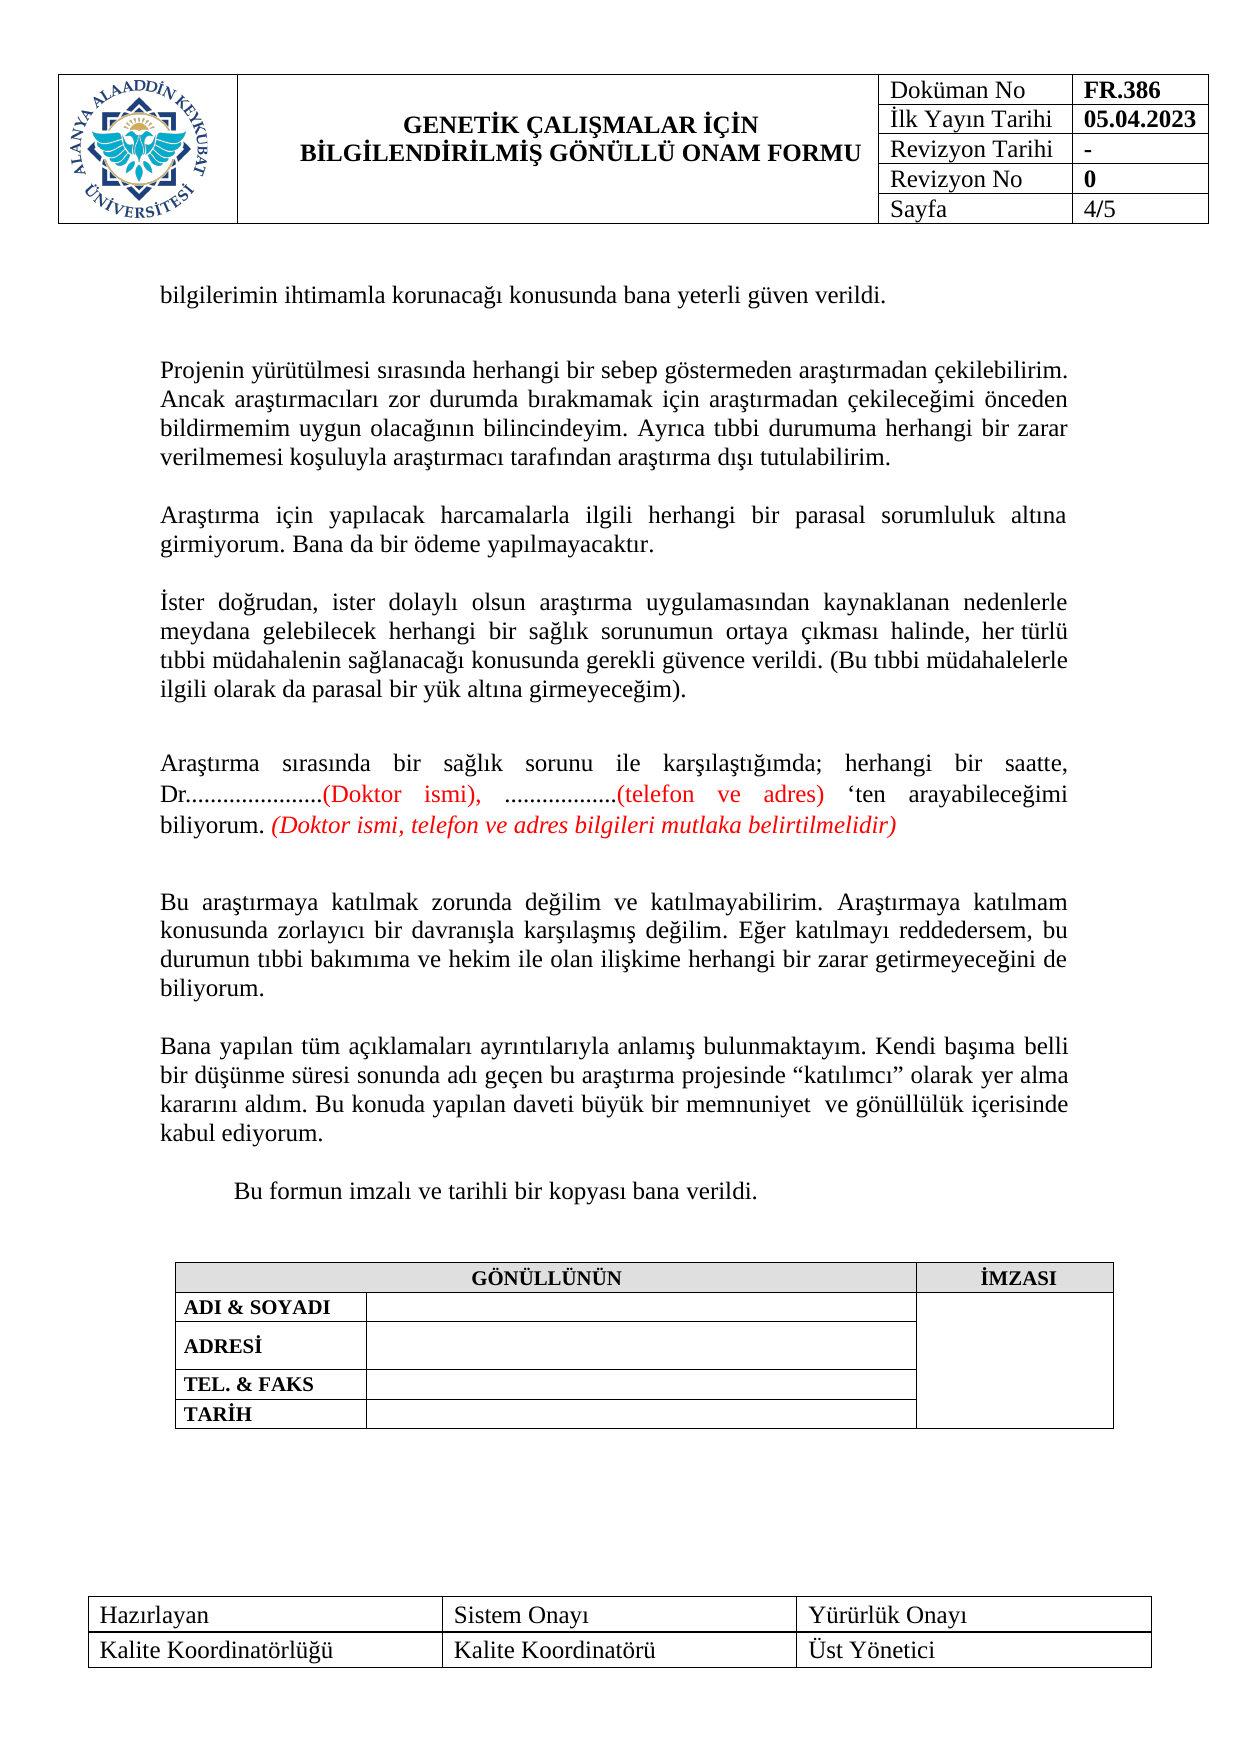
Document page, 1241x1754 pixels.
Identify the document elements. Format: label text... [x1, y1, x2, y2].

table_cell ADRESİ [176, 1322, 366, 1369]
table_cell [367, 1370, 916, 1399]
table_cell TEL. & FAKS [176, 1370, 366, 1399]
table_header GÖNÜLLÜNÜN [176, 1263, 916, 1292]
text Bu formun imzalı ve tarihli bir kopyası bana verildi. [233, 1176, 1093, 1204]
text Bana yapılan tüm açıklamaları ayrıntılarıyla anlamış bulunmaktayım. Kendi başıma belli bir düşünme süresi sonunda adı geçen bu araştırma projesinde “katılımcı” olarak yer alma kararını aldım. Bu konuda yapılan daveti büyük bir memnuniyet ve gönüllülük içerisinde kabul ediyorum. [160, 1031, 1068, 1147]
table_cell ADI & SOYADI [176, 1293, 366, 1321]
table_cell [367, 1322, 916, 1369]
picture [70, 80, 208, 218]
text Araştırma sırasında bir sağlık sorunu ile karşılaştığımda; herhangi bir saatte, Dr......................(Doktor ismi), ..................(telefon ve adres) ‘ten arayabileceğimi biliyorum. (Doktor ismi, telefon ve adres bilgileri mutlaka belirtilmelidir) [160, 748, 1068, 839]
text İster doğrudan, ister dolaylı olsun araştırma uygulamasından kaynaklanan nedenlerle meydana gelebilecek herhangi bir sağlık sorunumun ortaya çıkması halinde, her türlü tıbbi müdahalenin sağlanacağı konusunda gerekli güvence verildi. (Bu tıbbi müdahalelerle ilgili olarak da parasal bir yük altına girmeyeceğim). [160, 587, 1068, 703]
table_cell TARİH [176, 1400, 366, 1428]
table_header İMZASI [917, 1263, 1113, 1292]
table_cell [367, 1293, 916, 1321]
text Bu araştırmaya katılmak zorunda değilim ve katılmayabilirim. Araştırmaya katılmam konusunda zorlayıcı bir davranışla karşılaşmış değilim. Eğer katılmayı reddedersem, bu durumun tıbbi bakımıma ve hekim ile olan ilişkime herhangi bir zarar getirmeyeceğini de biliyorum. [160, 887, 1068, 1002]
table_cell [917, 1293, 1113, 1428]
text Projenin yürütülmesi sırasında herhangi bir sebep göstermeden araştırmadan çekilebilirim. Ancak araştırmacıları zor durumda bırakmamak için araştırmadan çekileceğimi önceden bildirmemim uygun olacağının bilincindeyim. Ayrıca tıbbi durumuma herhangi bir zarar verilmemesi koşuluyla araştırmacı tarafından araştırma dışı tutulabilirim. [160, 356, 1068, 471]
text Araştırma için yapılacak harcamalarla ilgili herhangi bir parasal sorumluluk altına girmiyorum. Bana da bir ödeme yapılmayacaktır. [160, 500, 1067, 558]
table_cell [367, 1400, 916, 1428]
